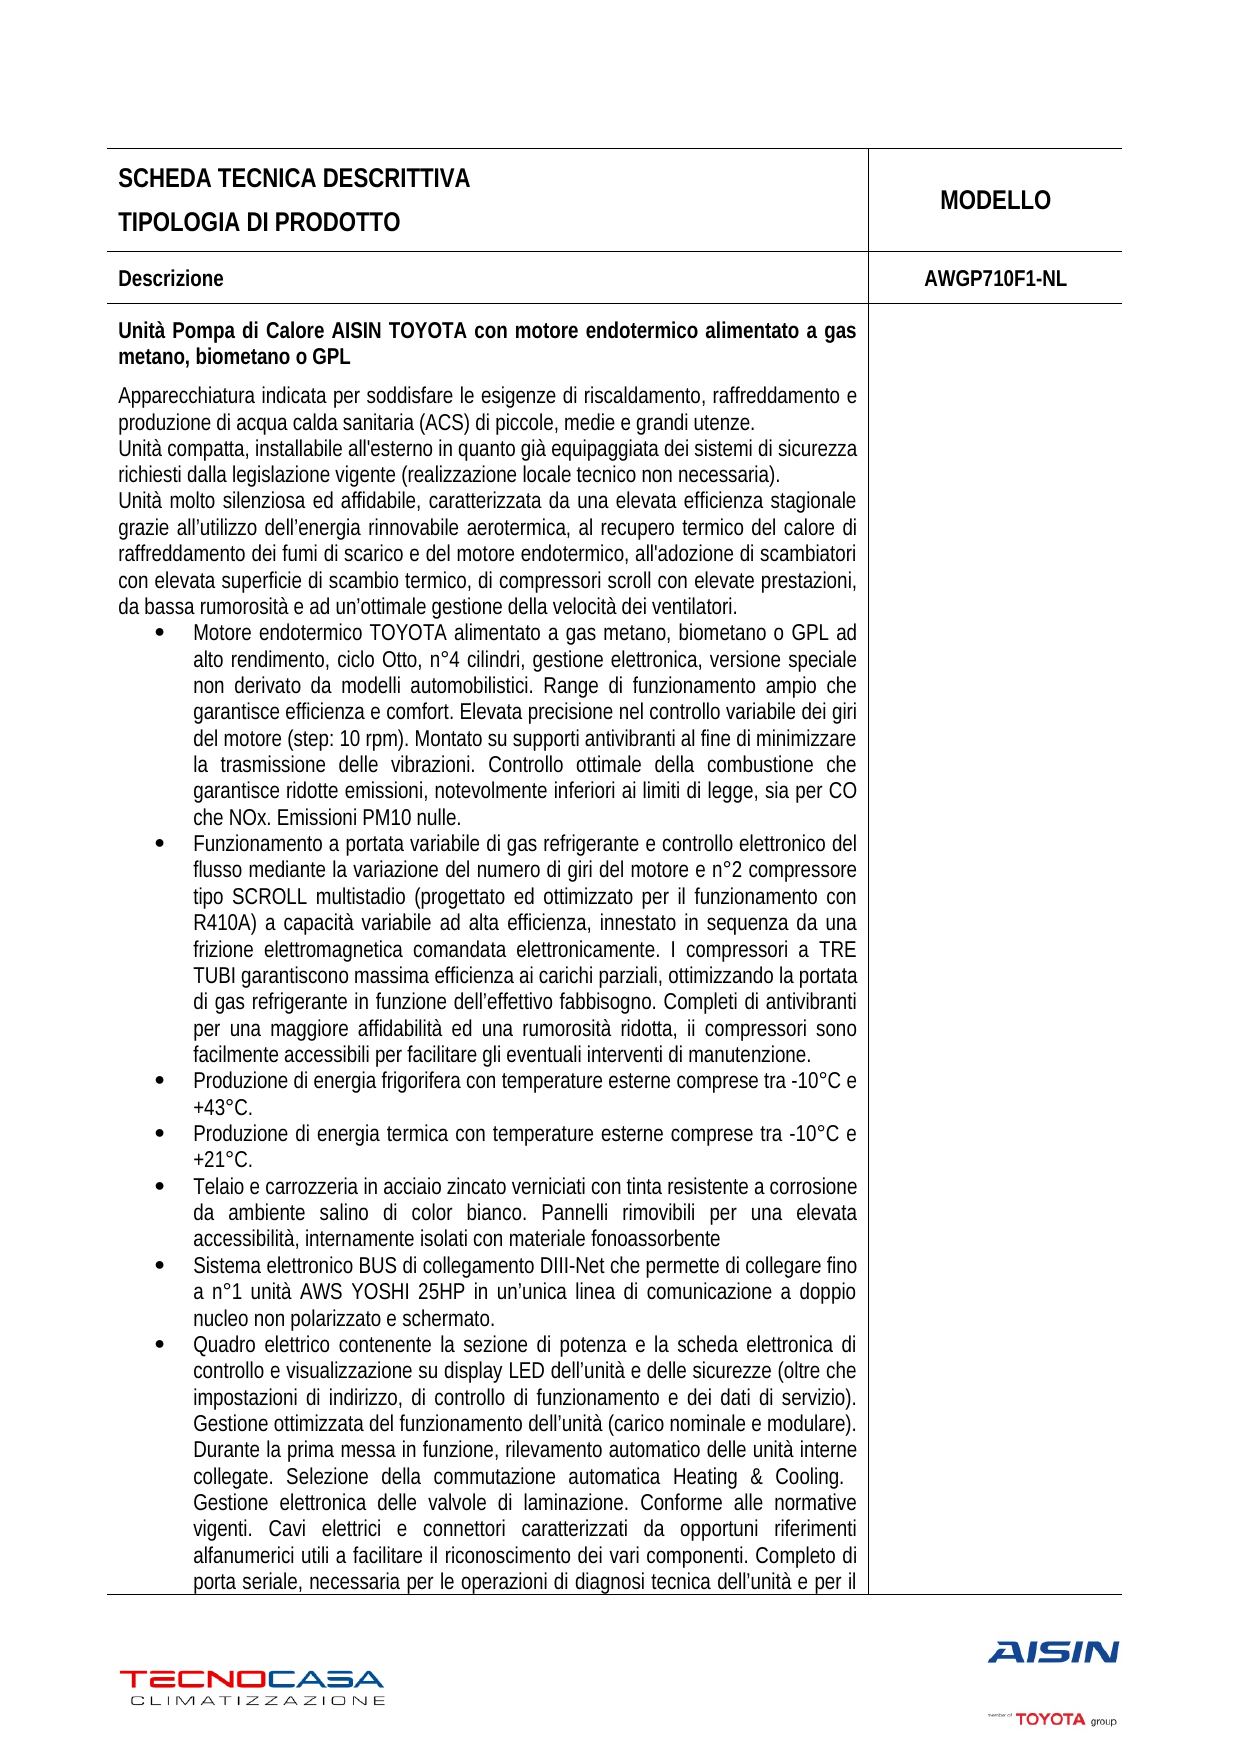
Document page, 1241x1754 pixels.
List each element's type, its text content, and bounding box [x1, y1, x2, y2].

picture [980, 1634, 1126, 1733]
table_cell Descrizione [107, 252, 868, 303]
table_header SCHEDA TECNICA DESCRITTIVA TIPOLOGIA DI PRODOTTO [107, 149, 868, 251]
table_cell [107, 304, 868, 1594]
table_cell AWGP710F1-NL [869, 252, 1122, 303]
picture [118, 1670, 385, 1706]
table_cell [869, 304, 1122, 1594]
table_header MODELLO [869, 149, 1122, 251]
